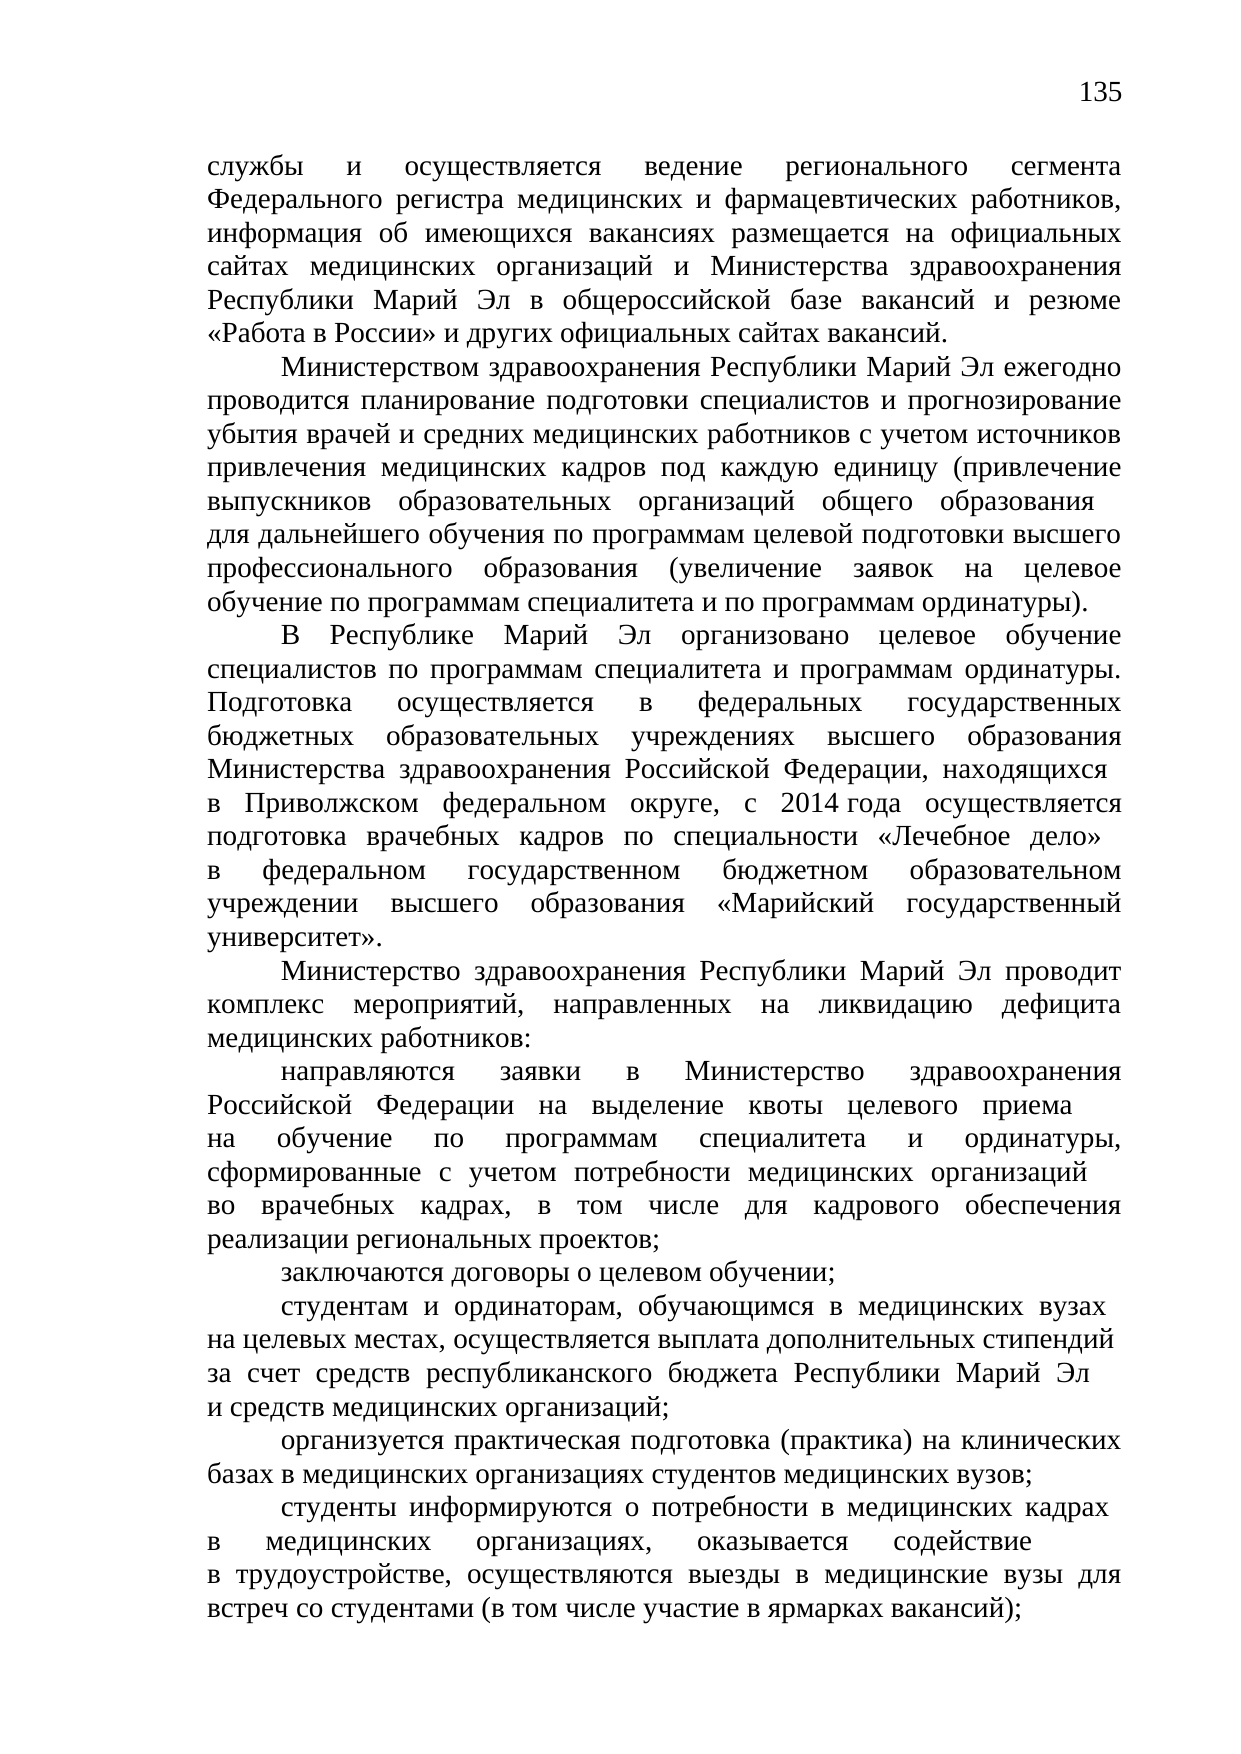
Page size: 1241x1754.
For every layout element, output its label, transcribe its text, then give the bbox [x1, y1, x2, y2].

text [207, 148, 1122, 349]
text заключаются договоры о целевом обучении; [207, 1254, 1122, 1288]
text студентам и ординаторам, обучающимся в медицинских вузах на целевых местах, осуществляется выплата дополнительных стипендий за счет средств республиканского бюджета Республики Марий Эл и средств медицинских организаций; [207, 1288, 1122, 1422]
text организуется практическая подготовка (практика) на клинических базах в медицинских организациях студентов медицинских вузов; [207, 1422, 1122, 1489]
text студенты информируются о потребности в медицинских кадрах в медицинских организациях, оказывается содействие в трудоустройстве, осуществляются выезды в медицинские вузы для встреч со студентами (в том числе участие в ярмарках вакансий); [207, 1489, 1122, 1623]
text направляются заявки в Министерство здравоохранения Российской Федерации на выделение квоты целевого приема на обучение по программам специалитета и ординатуры, сформированные с учетом потребности медицинских организаций во врачебных кадрах, в том числе для кадрового обеспечения реализации региональных проектов; [207, 1053, 1122, 1254]
text Министерство здравоохранения Республики Марий Эл проводит комплекс мероприятий, направленных на ликвидацию дефицита медицинских работников: [207, 953, 1122, 1053]
text Министерством здравоохранения Республики Марий Эл ежегодно проводится планирование подготовки специалистов и прогнозирование убытия врачей и средних медицинских работников с учетом источников привлечения медицинских кадров под каждую единицу (привлечение выпускников образовательных организаций общего образования для дальнейшего обучения по программам целевой подготовки высшего профессионального образования (увеличение заявок на целевое обучение по программам специалитета и по программам ординатуры). [207, 349, 1122, 617]
text В Республике Марий Эл организовано целевое обучение специалистов по программам специалитета и программам ординатуры. Подготовка осуществляется в федеральных государственных бюджетных образовательных учреждениях высшего образования Министерства здравоохранения Российской Федерации, находящихся в Приволжском федеральном округе, с 2014 года осуществляется подготовка врачебных кадров по специальности «Лечебное дело» в федеральном государственном бюджетном образовательном учреждении высшего образования «Марийский государственный университет». [207, 617, 1122, 953]
